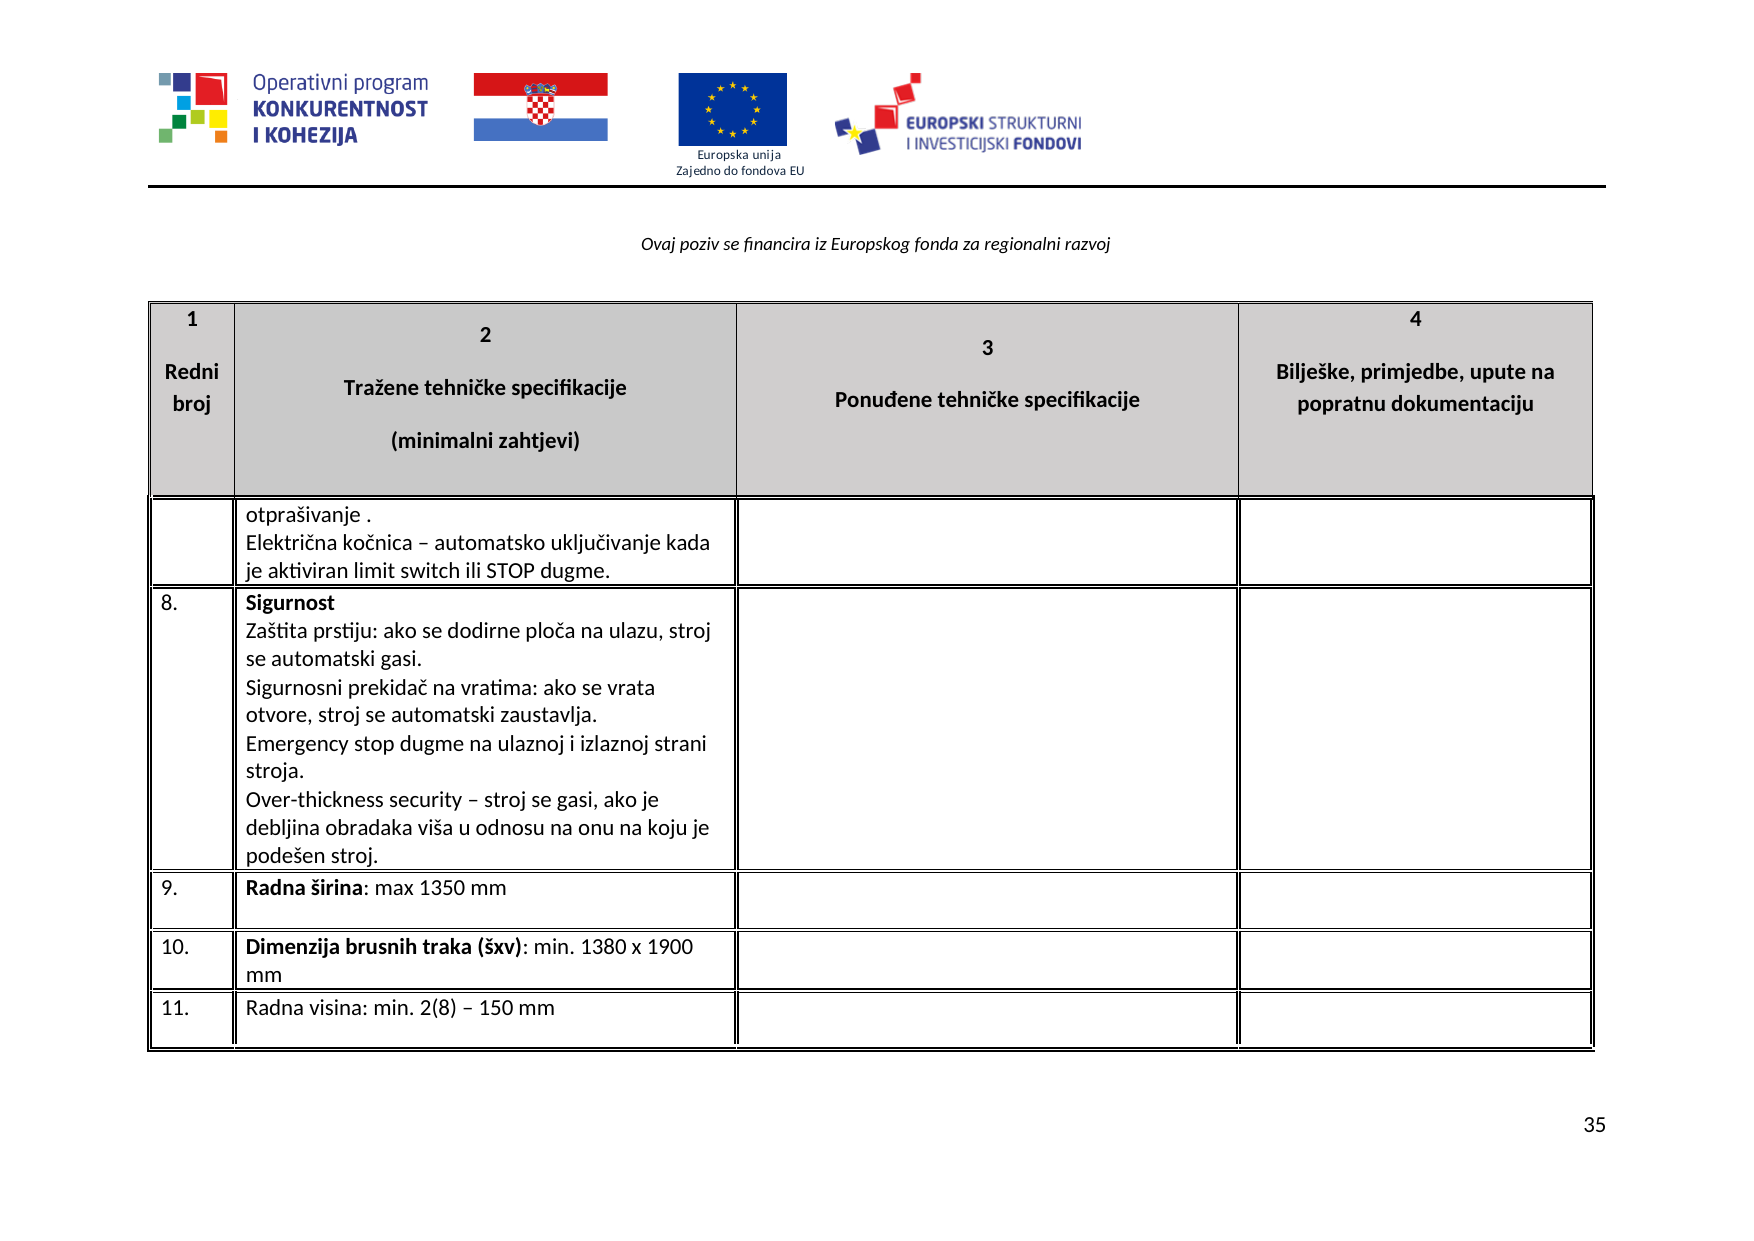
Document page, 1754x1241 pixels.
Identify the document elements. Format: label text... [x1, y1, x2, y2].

table_cell [1241, 873, 1590, 927]
table_cell [739, 500, 1236, 584]
table_cell Radna visina: min. 2(8) – 150 mm [234, 988, 736, 1047]
table_header 1 Redni broj [151, 304, 234, 495]
table_cell [1241, 589, 1590, 869]
table_cell Sigurnost Zaštita prstiju: ako se dodirne ploča na ulazu, stroj se automatski gasi. Sigurnosni prekidač na vratima: ako se vrata otvore, stroj se automatski zaustavlja. Emergency stop dugme na ulaznoj i izlaznoj strani stroja. Over-thickness security – stroj se gasi, ako je debljina obradaka viša u odnosu na onu na koju je podešen stroj. [237, 589, 734, 869]
picture [834, 73, 1081, 155]
picture [678, 73, 787, 146]
table_cell [1239, 988, 1593, 1047]
table_cell Dodatna oprema Osnovni kostur: izrađen od masivnog čelika, toplinski obrađen zbog eliminiranja mogućih vibracija i diletacija. Dinamičko balansiranje: svi brzo-rotirajuči valjci i djelovi su dinamično balansirani zbog eliminiranja štetnog učinka na sve vitalne djelove i za produženje vijeka trajanja stroja. Vrata su montirana na obadvije strane stroja za lakše održavanje i brzu izmjenu brusnih traka. Interlock na vratima: ako se vrata otvaraju kada stroj radi, stroj se automatski gasi. Kvalitetna i efikasna izvedba priključaka za otprašivanje . Električna kočnica – automatsko uključivanje kada je aktiviran limit switch ili STOP dugme. [237, 500, 734, 584]
table_cell [739, 589, 1236, 869]
table_header 2 Tražene tehničke specifikacije (minimalni zahtjevi) [235, 304, 736, 495]
table_cell [739, 932, 1236, 988]
table_cell 9. [149, 869, 234, 927]
table_cell 11. [149, 988, 234, 1047]
picture [473, 73, 608, 141]
table_cell 7. [149, 495, 234, 584]
table_cell [739, 873, 1236, 927]
table_cell [1241, 932, 1590, 988]
table_cell Radna širina: max 1350 mm [237, 873, 734, 927]
table_cell 8. [149, 584, 234, 869]
table_header 3 Ponuđene tehničke specifikacije [737, 304, 1238, 495]
table_header 4 Bilješke, primjedbe, upute na popratnu dokumentaciju [1239, 304, 1592, 495]
table_cell [1241, 500, 1590, 584]
table_cell Dimenzija brusnih traka (šxv): min. 1380 x 1900 mm [237, 932, 734, 988]
picture [158, 73, 428, 146]
table_cell 10. [149, 928, 234, 988]
table_cell [736, 988, 1238, 1047]
